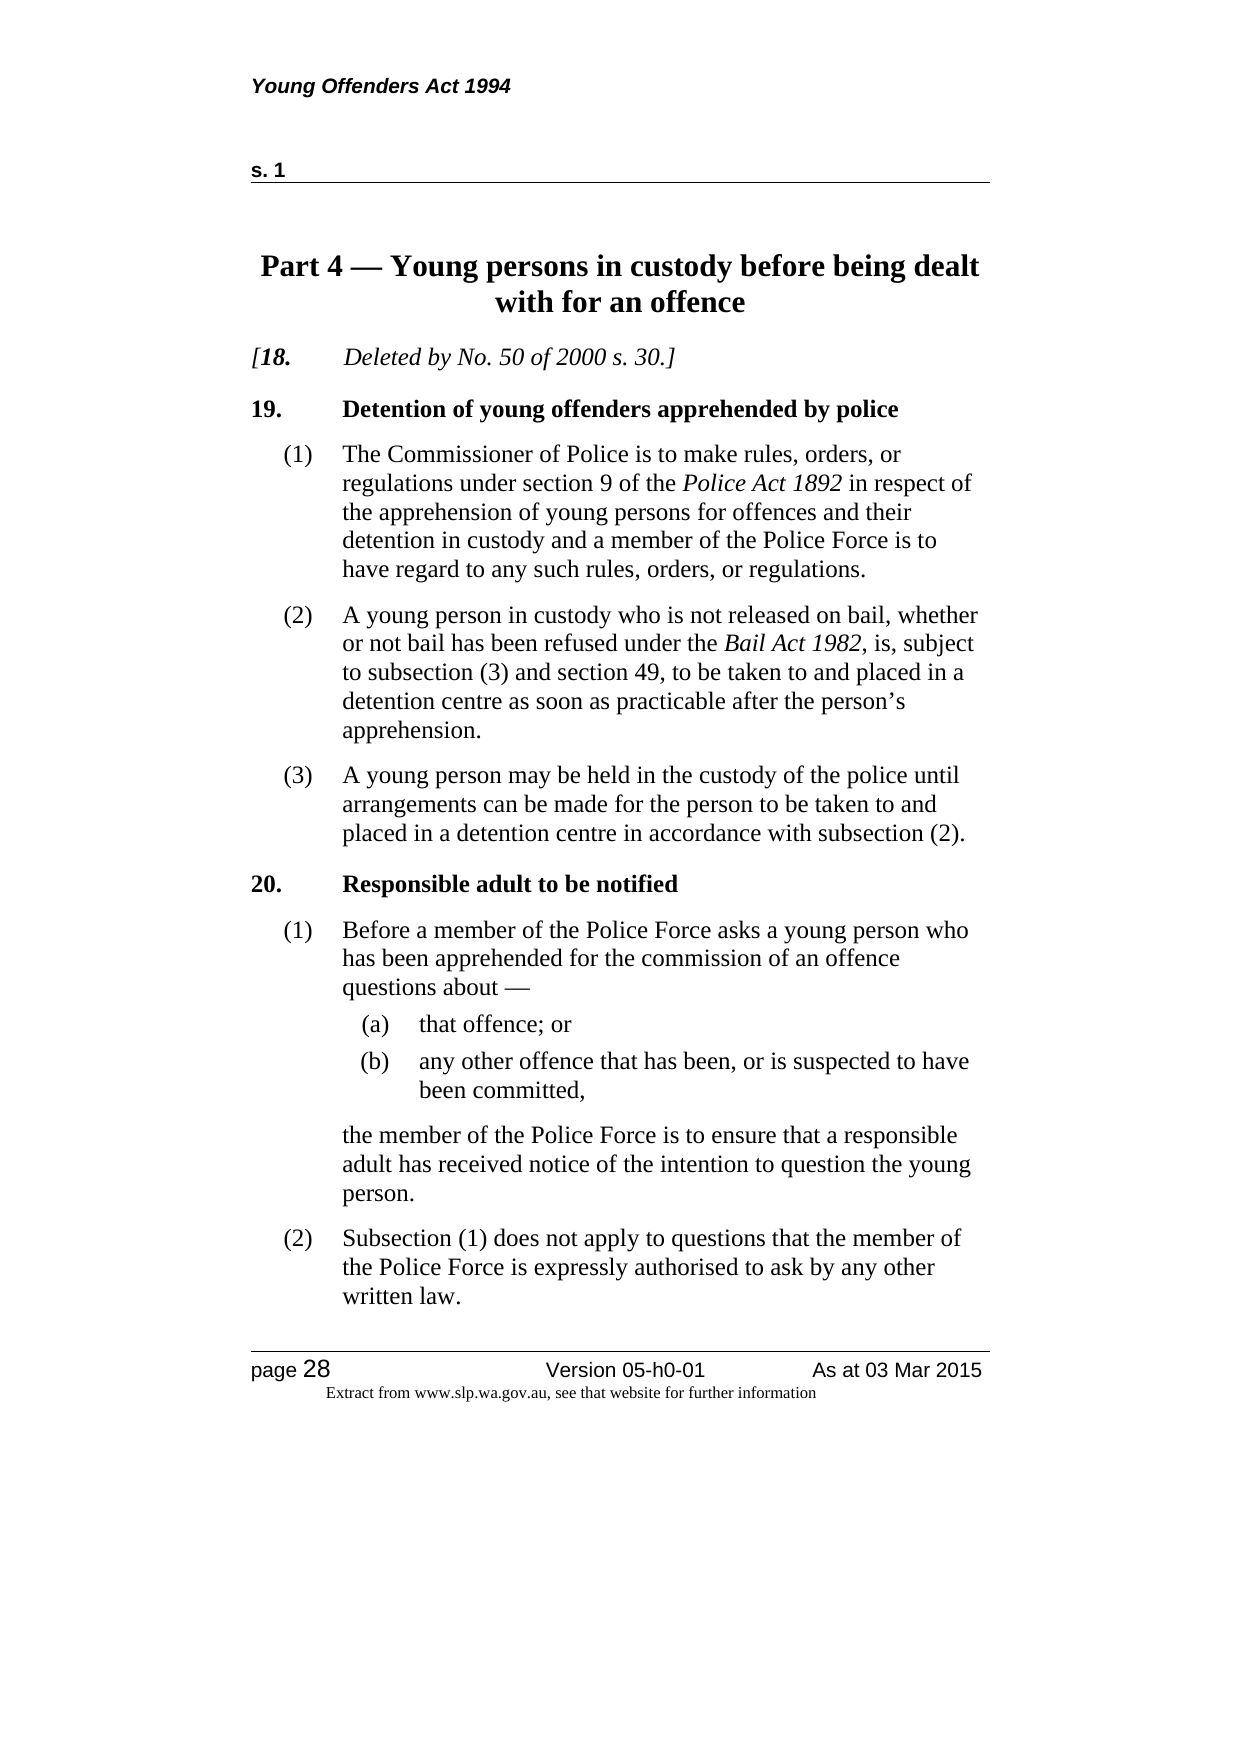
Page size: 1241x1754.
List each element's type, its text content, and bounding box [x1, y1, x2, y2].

text (1) Before a member of the Police Force asks a young person who has been apprehended for the commission of an offence questions about — [251, 915, 990, 1001]
subtitle 20. Responsible adult to be notified [251, 869, 990, 898]
text (2) A young person in custody who is not released on bail, whether or not bail has been refused under the Bail Act 1982, is, subject to subsection (3) and section 49, to be taken to and placed in a detention centre as soon as practicable after the person’s apprehension. [251, 600, 990, 743]
text [18. Deleted by No. 50 of 2000 s. 30.] [251, 342, 990, 371]
text (2) Subsection (1) does not apply to questions that the member of the Police Force is expressly authorised to ask by any other written law. [251, 1223, 990, 1310]
subtitle Part 4 — Young persons in custody before being dealt with for an offence [251, 247, 990, 319]
text (1) The Commissioner of Police is to make rules, orders, or regulations under section 9 of the Police Act 1892 in respect of the apprehension of young persons for offences and their detention in custody and a member of the Police Force is to have regard to any such rules, orders, or regulations. [251, 439, 990, 583]
subtitle 19. Detention of young offenders apprehended by police [251, 394, 990, 423]
text (b) any other offence that has been, or is suspected to have been committed, [251, 1046, 990, 1104]
text (3) A young person may be held in the custody of the police until arrangements can be made for the person to be taken to and placed in a detention centre in accordance with subsection (2). [251, 760, 990, 846]
text the member of the Police Force is to ensure that a responsible adult has received notice of the intention to question the young person. [251, 1121, 990, 1207]
text (a) that offence; or [251, 1009, 990, 1038]
